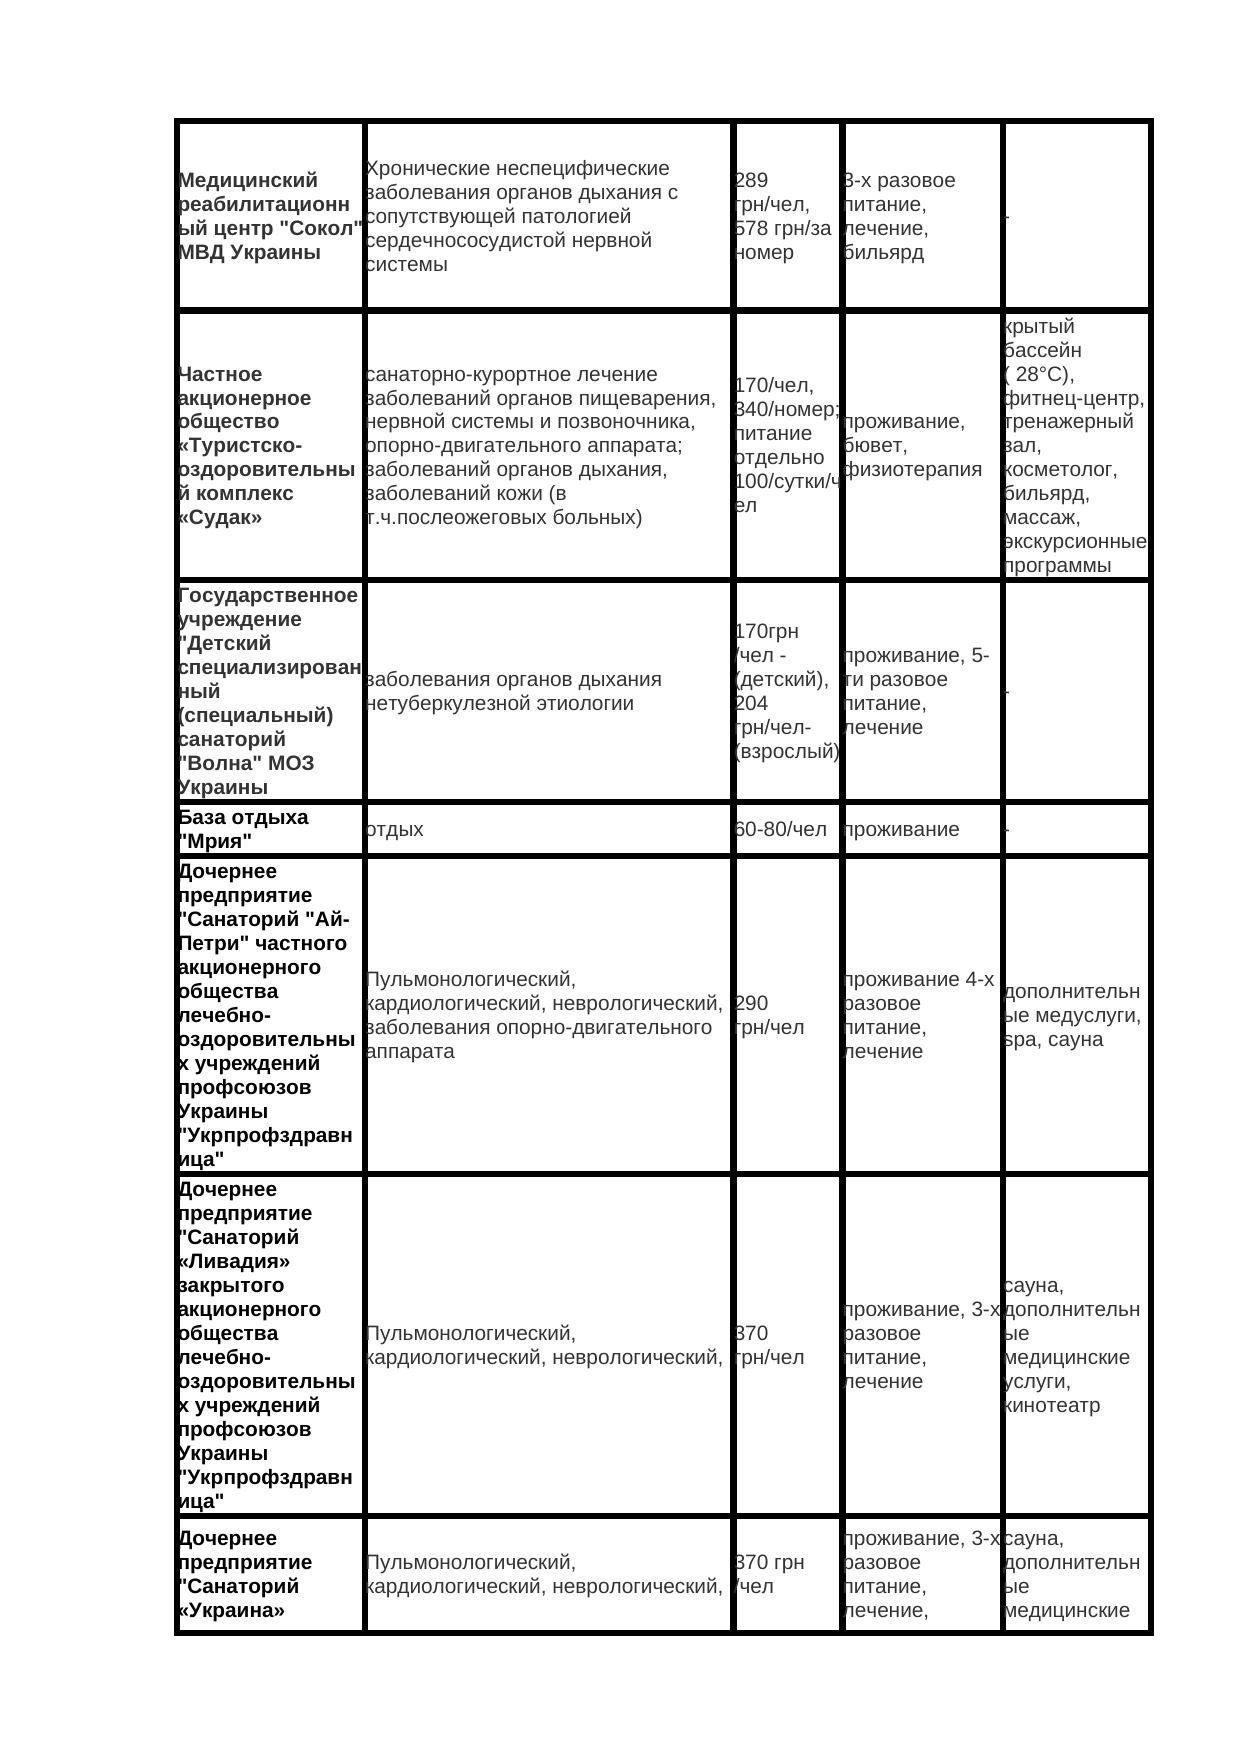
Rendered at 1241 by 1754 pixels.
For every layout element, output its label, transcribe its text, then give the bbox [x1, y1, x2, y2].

table_cell дополнительные медуслуги, spa, сауна [1006, 859, 1148, 1171]
table_cell проживание 4-х разовое питание, лечение [846, 859, 1000, 1171]
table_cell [1006, 1519, 1148, 1629]
table_cell 289 грн/чел, 578 грн/за номер [737, 124, 839, 307]
table_cell - [1006, 805, 1148, 853]
table_cell проживание, 3-х разовое питание, лечение [846, 1177, 1000, 1512]
table_cell сауна, дополнительные медицинские услуги, кинотеатр [1006, 1177, 1148, 1512]
table_cell 170/чел, 340/номер; питание отдельно 100/сутки/чел [737, 314, 839, 577]
table_cell 3-х разовое питание, лечение, бильярд [846, 124, 1000, 307]
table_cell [846, 1519, 1000, 1629]
table_cell Пульмонологический, кардиологический, неврологический, [368, 1177, 730, 1512]
table_cell проживание, 5-ти разовое питание, лечение [846, 583, 1000, 799]
table_cell Государственное учреждение "Детский специализированный (специальный) санаторий "Волна" МОЗ Украины [180, 583, 362, 799]
table_cell Частное акционерное общество «Туристско-оздоровительный комплекс «Судак» [180, 314, 362, 577]
table_cell проживание, бювет, физиотерапия [846, 314, 1000, 577]
table_cell 370 грн /чел [737, 1519, 839, 1629]
table_cell Дочернее предприятие "Санаторий "Ай-Петри" частного акционерного общества лечебно-оздоровительных учреждений профсоюзов Украины "Укрпрофздравница" [180, 859, 362, 1171]
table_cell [180, 1519, 362, 1629]
table_cell 370 грн/чел [737, 1177, 839, 1512]
table_cell Пульмонологический, кардиологический, неврологический, заболевания опорно-двигательного аппарата [368, 859, 730, 1171]
table_cell Хронические неспецифические заболевания органов дыхания с сопутствующей патологией сердечнососудистой нервной системы [368, 124, 730, 307]
table_cell Дочернее предприятие "Санаторий «Ливадия» закрытого акционерного общества лечебно-оздоровительных учреждений профсоюзов Украины "Укрпрофздравница" [180, 1177, 362, 1512]
table_cell 170грн /чел - (детский), 204 грн/чел- (взрослый) [737, 583, 839, 799]
table_cell заболевания органов дыхания нетуберкулезной этиологии [368, 583, 730, 799]
table_cell - [1006, 583, 1148, 799]
table_cell Медицинский реабилитационный центр "Сокол" МВД Украины [180, 124, 362, 307]
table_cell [368, 1519, 730, 1629]
table_cell - [1006, 124, 1148, 307]
table_cell База отдыха "Мрия" [180, 805, 362, 853]
table_cell 60-80/чел [737, 805, 839, 853]
table_cell отдых [368, 805, 730, 853]
table_cell санаторно-курортное лечение заболеваний органов пищеварения, нервной системы и позвоночника, опорно-двигательного аппарата; заболеваний органов дыхания, заболеваний кожи (в т.ч.послеожеговых больных) [368, 314, 730, 577]
table_cell 290 грн/чел [737, 859, 839, 1171]
table_cell крытый бассейн ( 28°С), фитнец-центр, тренажерный зал, косметолог, бильярд, массаж, экскурсионные программы [1006, 314, 1148, 577]
table_cell проживание [846, 805, 1000, 853]
